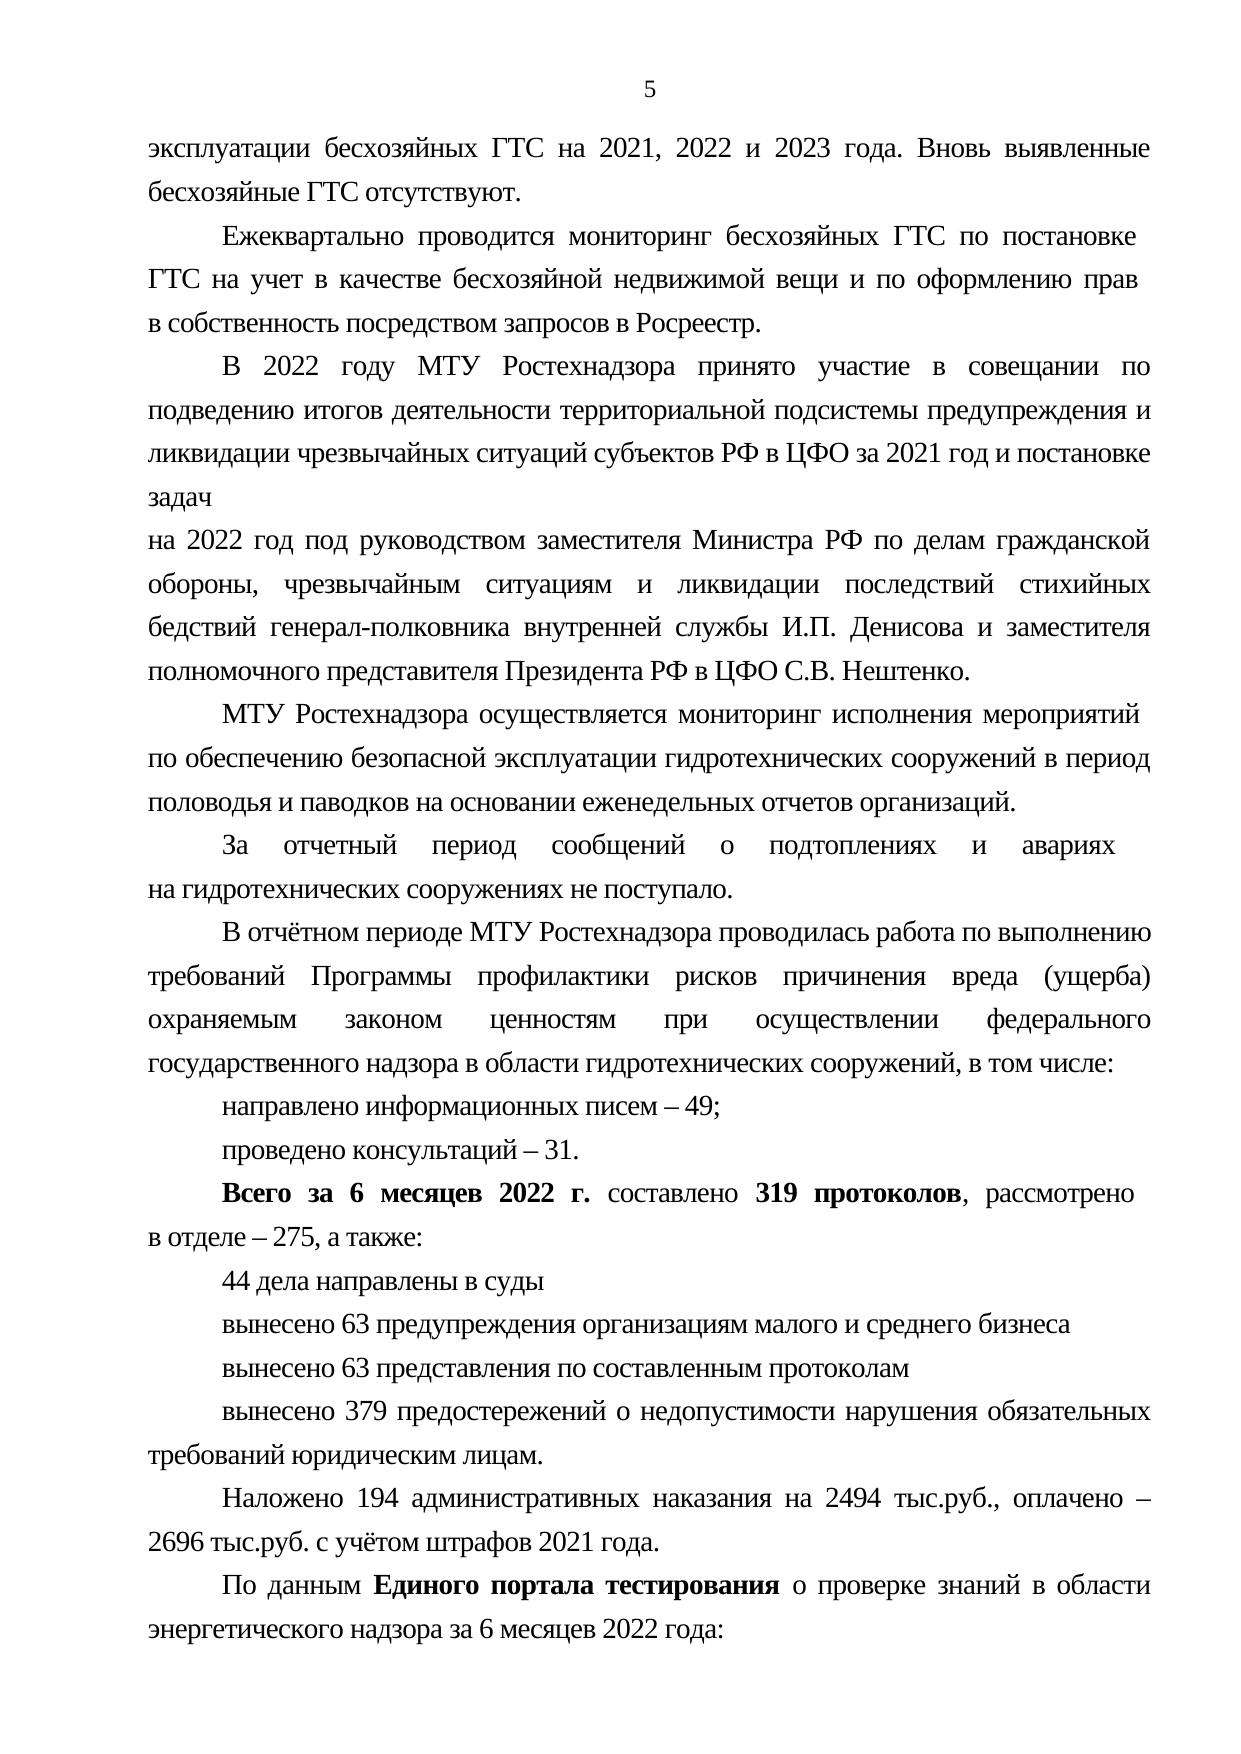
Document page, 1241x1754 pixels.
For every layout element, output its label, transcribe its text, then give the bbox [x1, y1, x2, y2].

text По данным Единого портала тестирования о проверке знаний в области энергетического надзора за 6 месяцев 2022 года: [148, 1567, 1152, 1644]
text направлено информационных писем – 49; [148, 1088, 1152, 1122]
text Ежеквартально проводится мониторинг бесхозяйных ГТС по постановке ГТС на учет в качестве бесхозяйной недвижимой вещи и по оформлению прав в собственность посредством запросов в Росреестр. [148, 218, 1152, 338]
text В 2022 году МТУ Ростехнадзора принято участие в совещании по подведению итогов деятельности территориальной подсистемы предупреждения и ликвидации чрезвычайных ситуаций субъектов РФ в ЦФО за 2021 год и постановке задач на 2022 год под руководством заместителя Министра РФ по делам гражданской обороны, чрезвычайным ситуациям и ликвидации последствий стихийных бедствий генерал-полковника внутренней службы И.П. Денисова и заместителя полномочного представителя Президента РФ в ЦФО С.В. Нештенко. [148, 348, 1152, 687]
text вынесено 379 предостережений о недопустимости нарушения обязательных требований юридическим лицам. [148, 1393, 1152, 1470]
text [148, 131, 1152, 208]
text МТУ Ростехнадзора осуществляется мониторинг исполнения мероприятий по обеспечению безопасной эксплуатации гидротехнических сооружений в период половодья и паводков на основании еженедельных отчетов организаций. [148, 697, 1152, 817]
text 44 дела направлены в суды [148, 1263, 1152, 1296]
text проведено консультаций – 31. [148, 1132, 1152, 1166]
text В отчётном периоде МТУ Ростехнадзора проводилась работа по выполнению требований Программы профилактики рисков причинения вреда (ущерба) охраняемым законом ценностям при осуществлении федерального государственного надзора в области гидротехнических сооружений, в том числе: [148, 914, 1152, 1078]
text Наложено 194 административных наказания на 2494 тыс.руб., оплачено – 2696 тыс.руб. с учётом штрафов 2021 года. [148, 1480, 1152, 1557]
text Всего за 6 месяцев 2022 г. составлено 319 протоколов, рассмотрено в отделе – 275, а также: [148, 1176, 1152, 1253]
text вынесено 63 предупреждения организациям малого и среднего бизнеса [148, 1306, 1152, 1340]
text За отчетный период сообщений о подтоплениях и авариях на гидротехнических сооружениях не поступало. [148, 827, 1152, 904]
text вынесено 63 представления по составленным протоколам [148, 1350, 1152, 1383]
